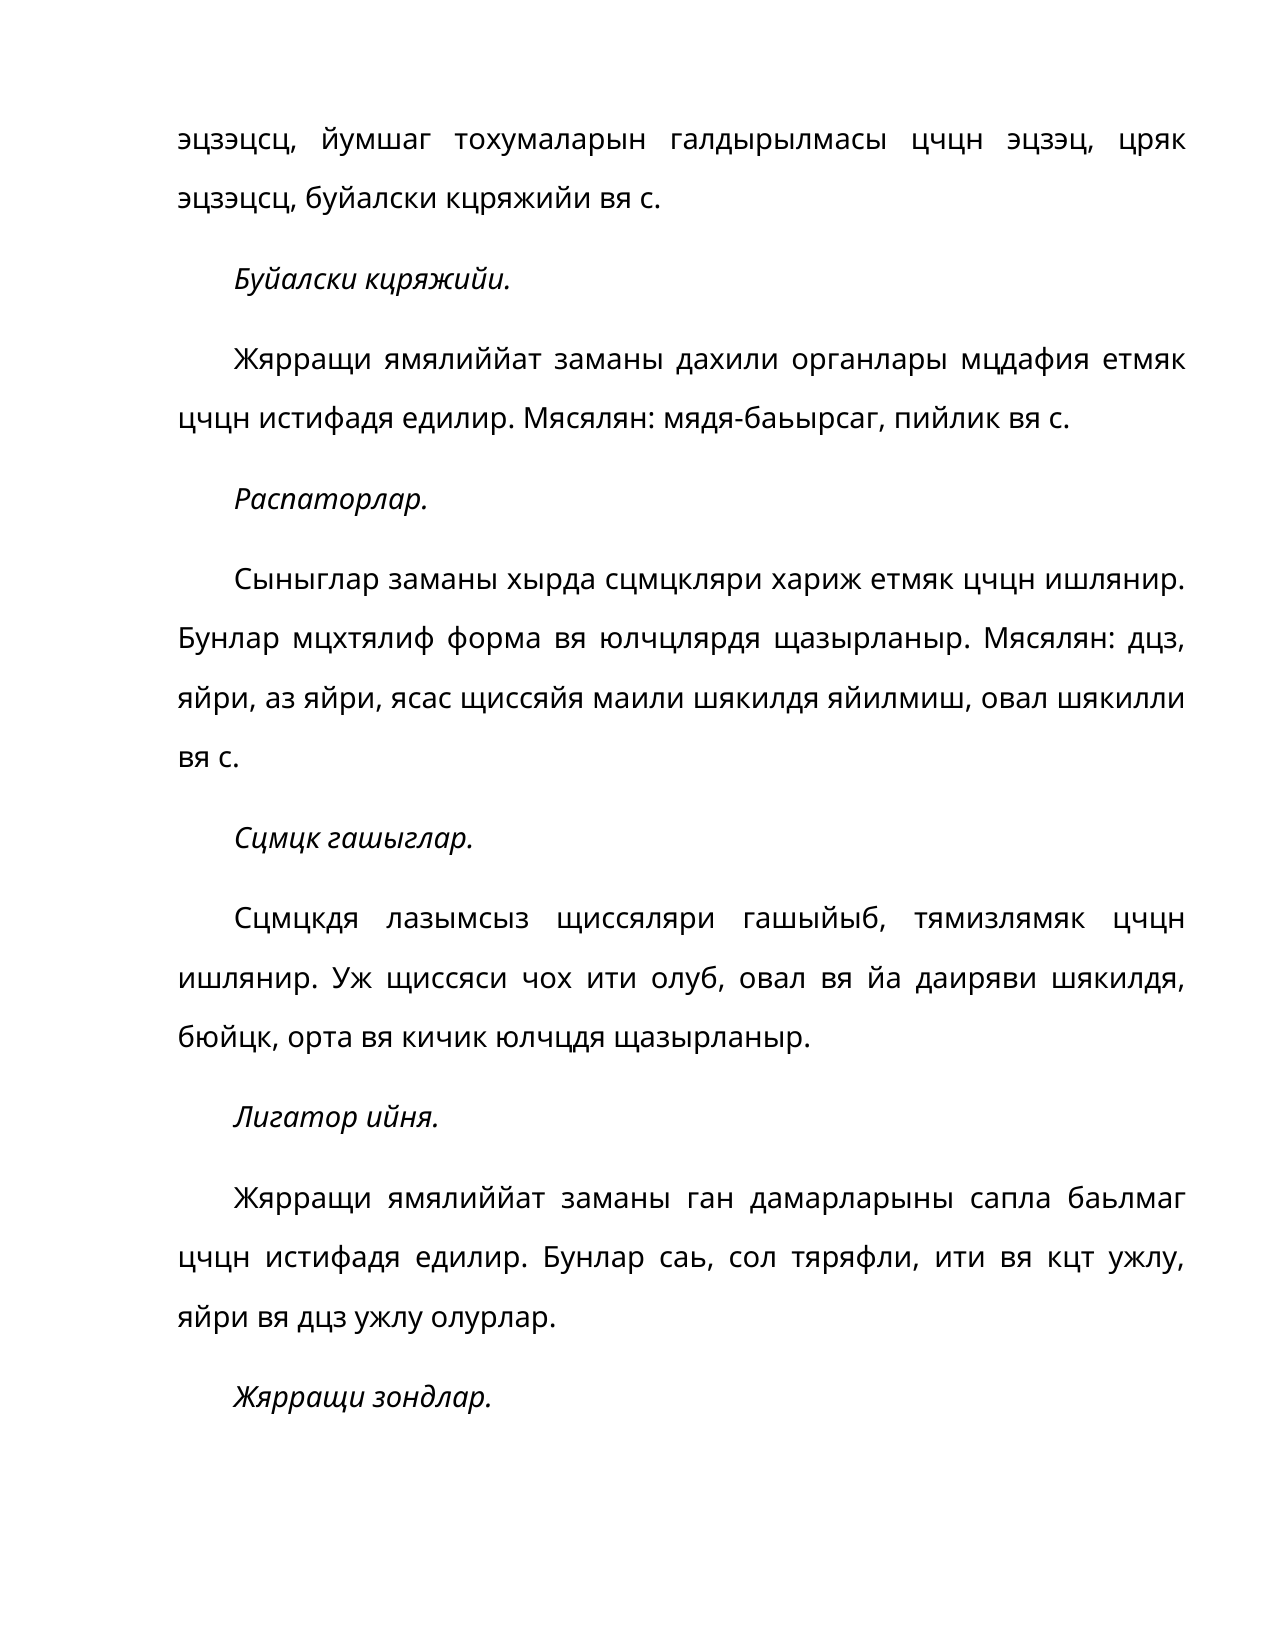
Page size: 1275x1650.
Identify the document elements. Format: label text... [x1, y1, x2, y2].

text Буйалски кцряжийи. [177, 258, 1186, 298]
text Сцмцкдя лазымсыз щиссяляри гашыйыб, тямизлямяк цчцн ишлянир. Уж щиссяси чох ити олуб, овал вя йа даиряви шякилдя, бюйцк, орта вя кичик юлчцдя щазырланыр. [177, 897, 1186, 1056]
text Распаторлар. [177, 478, 1186, 518]
text Жярращи ямялиййат заманы ган дамарларыны сапла баьлмаг цчцн истифадя едилир. Бунлар саь, сол тяряфли, ити вя кцт ужлу, яйри вя дцз ужлу олурлар. [177, 1177, 1186, 1336]
text Лигатор ийня. [177, 1097, 1186, 1136]
text Жярращи зондлар. [177, 1376, 1186, 1416]
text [177, 118, 1186, 217]
text Сцмцк гашыглар. [177, 817, 1186, 857]
text Сыныглар заманы хырда сцмцкляри хариж етмяк цчцн ишлянир. Бунлар мцхтялиф форма вя юлчцлярдя щазырланыр. Мясялян: дцз, яйри, аз яйри, ясас щиссяйя маили шякилдя яйилмиш, овал шякилли вя с. [177, 558, 1186, 776]
text Жярращи ямялиййат заманы дахили органлары мцдафия етмяк цчцн истифадя едилир. Мясялян: мядя-баьырсаг, пийлик вя с. [177, 338, 1186, 437]
